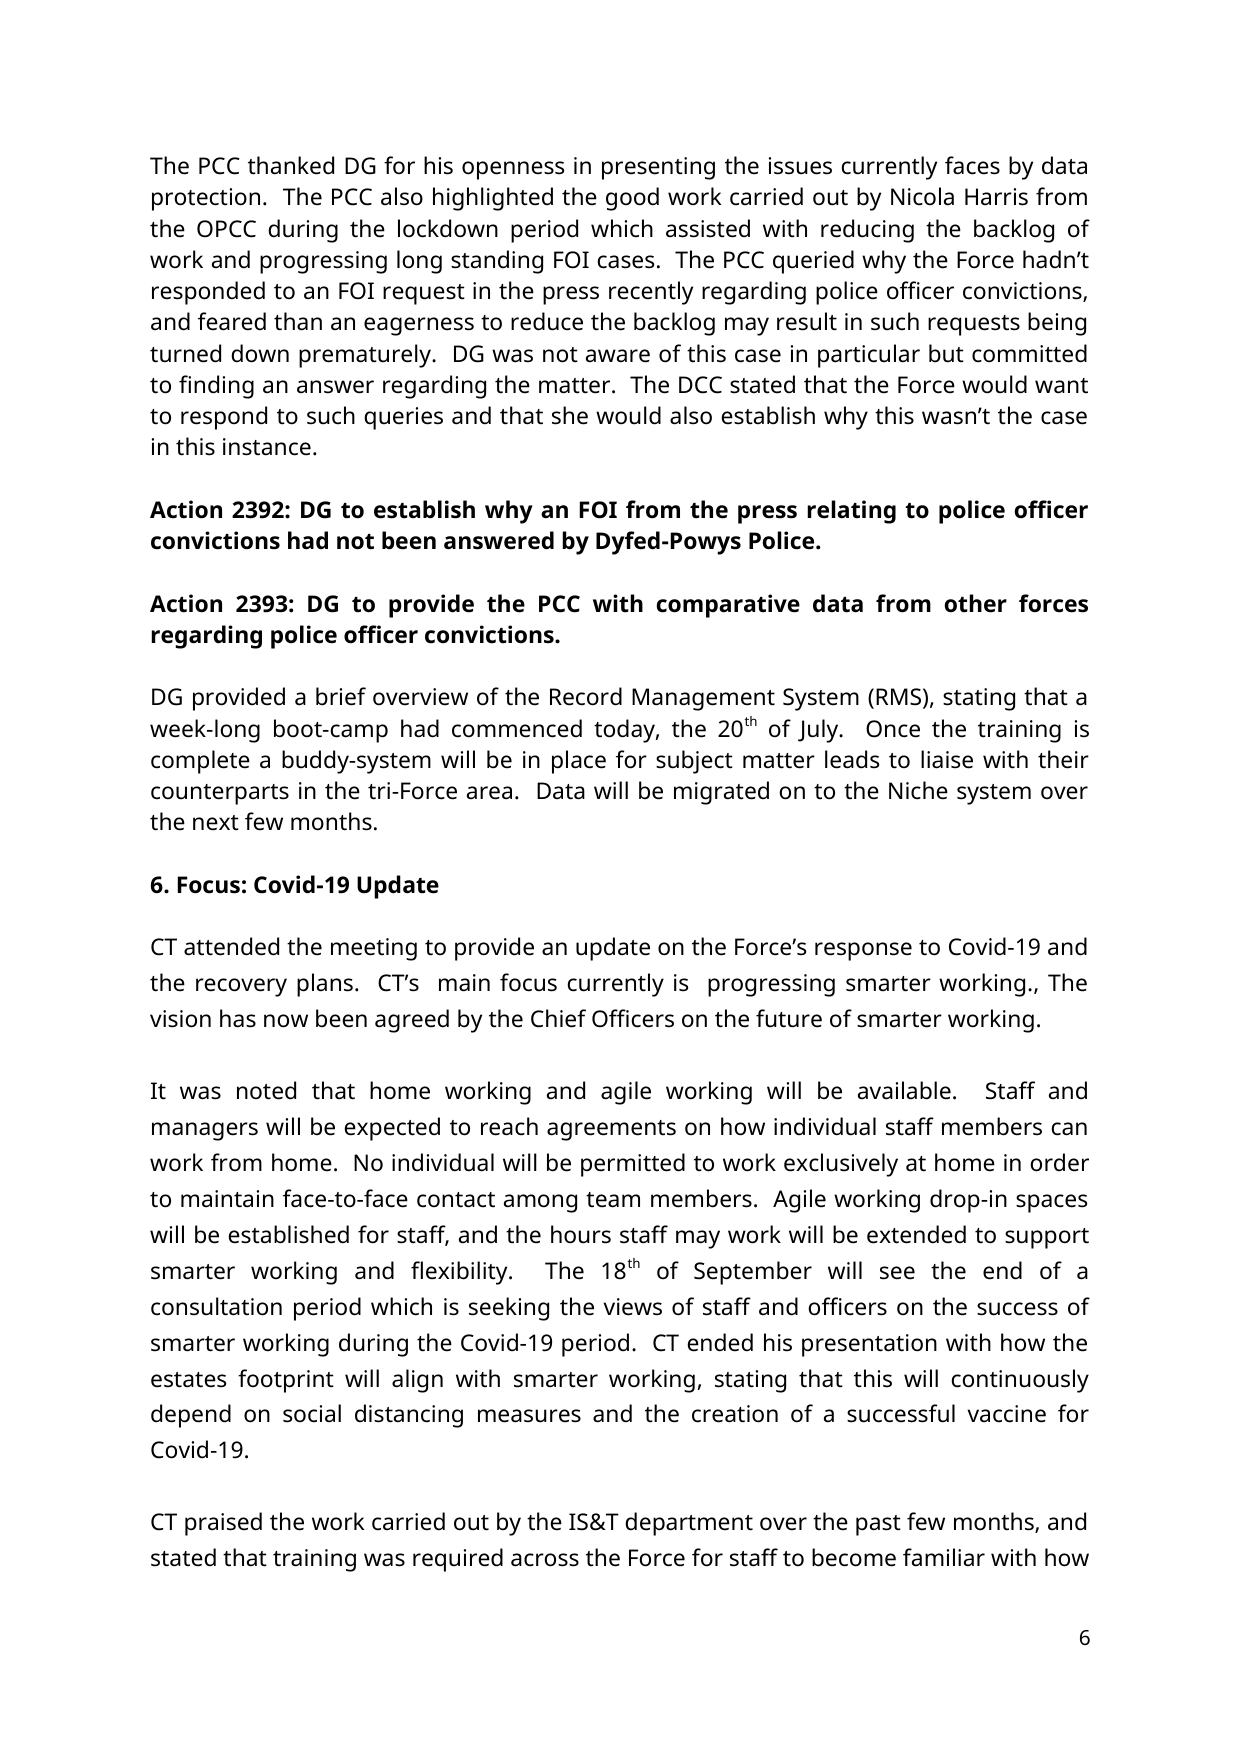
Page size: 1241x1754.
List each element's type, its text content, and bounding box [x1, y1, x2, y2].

text 6. Focus: Covid-19 Update [150, 869, 1090, 900]
text CT attended the meeting to provide an update on the Force’s response to Covid-19 and the recovery plans. CT’s main focus currently is progressing smarter working., The vision has now been agreed by the Chief Officers on the future of smarter working. [150, 931, 1090, 1034]
text The PCC thanked DG for his openness in presenting the issues currently faces by data protection. The PCC also highlighted the good work carried out by Nicola Harris from the OPCC during the lockdown period which assisted with reducing the backlog of work and progressing long standing FOI cases. The PCC queried why the Force hadn’t responded to an FOI request in the press recently regarding police officer convictions, and feared than an eagerness to reduce the backlog may result in such requests being turned down prematurely. DG was not aware of this case in particular but committed to finding an answer regarding the matter. The DCC stated that the Force would want to respond to such queries and that she would also establish why this wasn’t the case in this instance. [150, 150, 1090, 462]
text DG provided a brief overview of the Record Management System (RMS), stating that a week-long boot-camp had commenced today, the 20th of July. Once the training is complete a buddy-system will be in place for subject matter leads to liaise with their counterparts in the tri-Force area. Data will be migrated on to the Niche system over the next few months. [150, 681, 1090, 837]
text Action 2393: DG to provide the PCC with comparative data from other forces regarding police officer convictions. [150, 587, 1090, 650]
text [150, 1506, 1090, 1573]
text Action 2392: DG to establish why an FOI from the press relating to police officer convictions had not been answered by Dyfed-Powys Police. [150, 462, 1090, 556]
text It was noted that home working and agile working will be available. Staff and managers will be expected to reach agreements on how individual staff members can work from home. No individual will be permitted to work exclusively at home in order to maintain face-to-face contact among team members. Agile working drop-in spaces will be established for staff, and the hours staff may work will be extended to support smarter working and flexibility. The 18th of September will see the end of a consultation period which is seeking the views of staff and officers on the success of smarter working during the Covid-19 period. CT ended his presentation with how the estates footprint will align with smarter working, stating that this will continuously depend on social distancing measures and the creation of a successful vaccine for Covid-19. [150, 1075, 1090, 1466]
